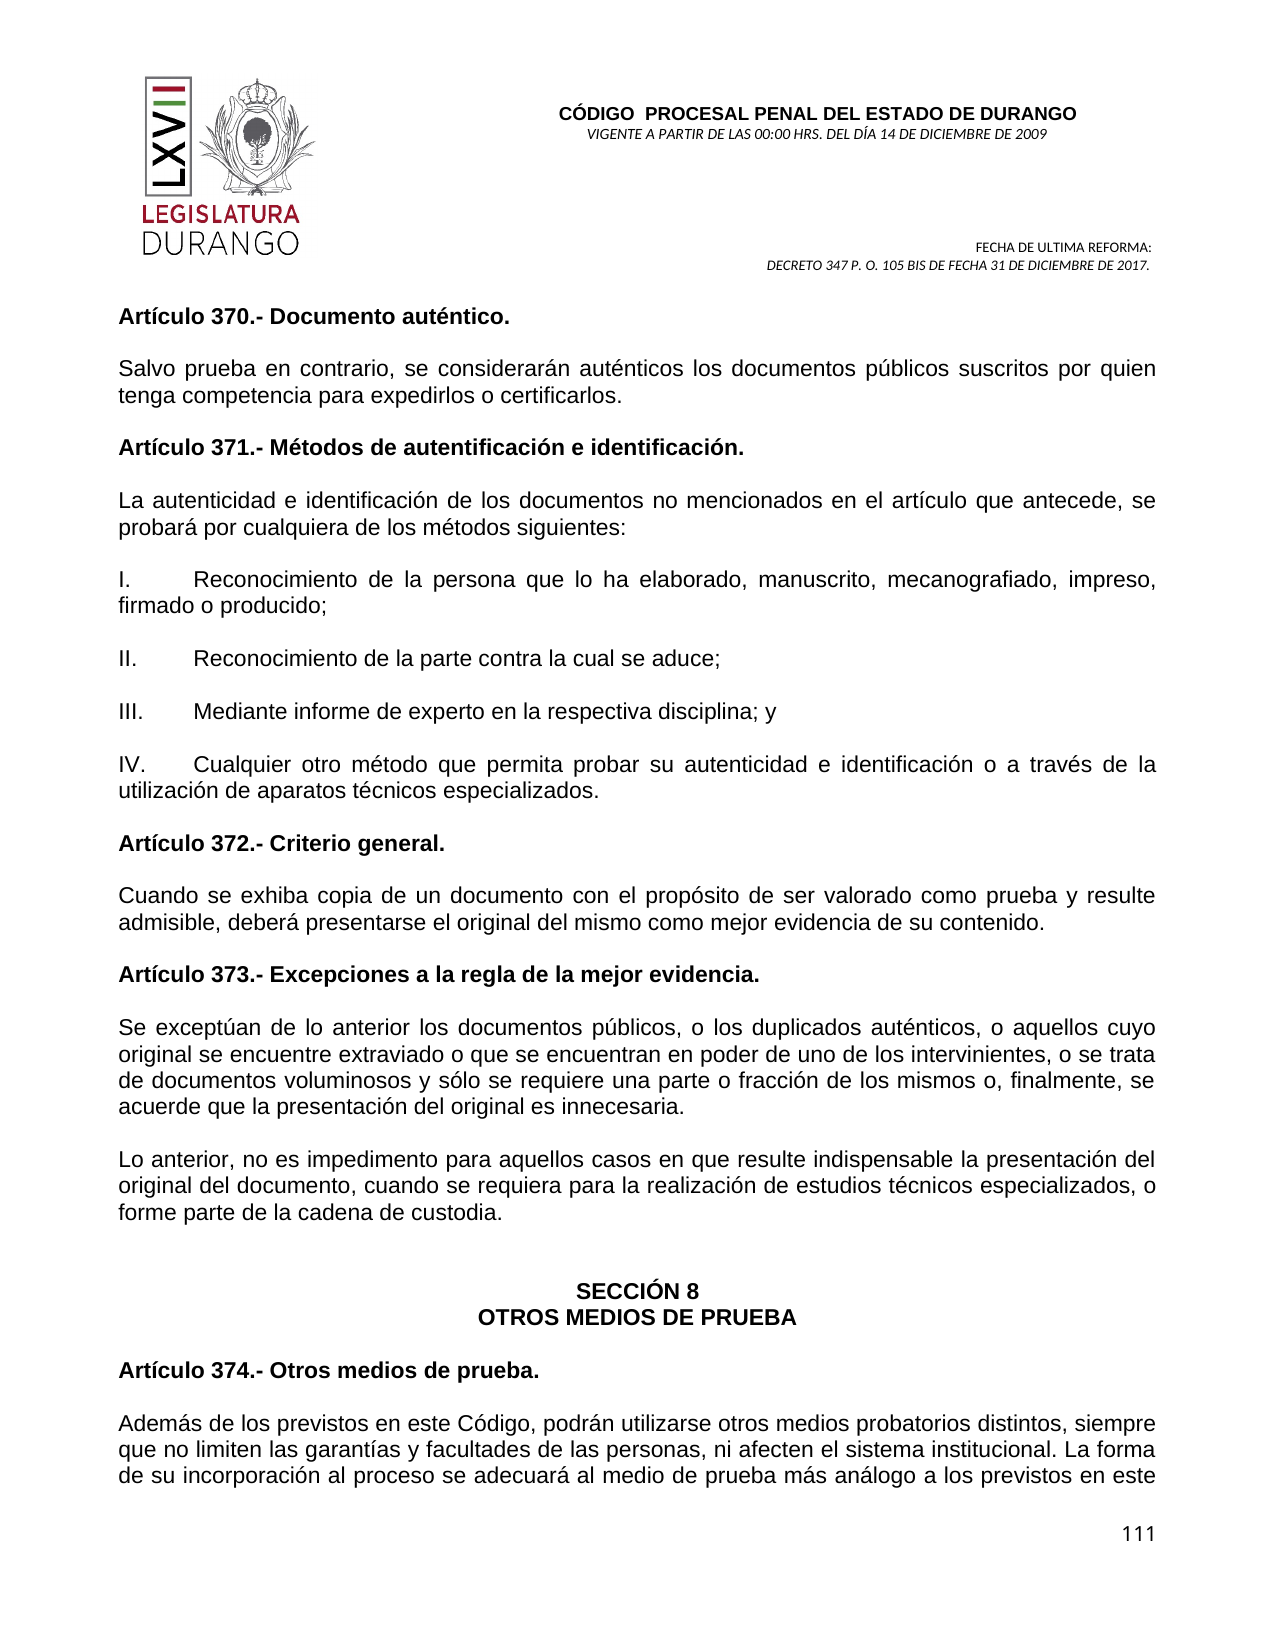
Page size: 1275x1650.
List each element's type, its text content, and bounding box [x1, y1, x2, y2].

picture [140, 73, 318, 258]
text Salvo prueba en contrario, se considerarán auténticos los documentos públicos suscritos por quien tenga competencia para expedirlos o certificarlos. [118, 355, 1157, 408]
text Se exceptúan de lo anterior los documentos públicos, o los duplicados auténticos, o aquellos cuyo original se encuentre extraviado o que se encuentran en poder de uno de los intervinientes, o se trata de documentos voluminosos y sólo se requiere una parte o fracción de los mismos o, finalmente, se acuerde que la presentación del original es innecesaria. [118, 1014, 1157, 1119]
subtitle OTROS MEDIOS DE PRUEBA [118, 1304, 1157, 1330]
subtitle SECCIÓN 8 [118, 1278, 1157, 1304]
list Reconocimiento de la parte contra la cual se aduce; [118, 645, 1157, 672]
text Artículo 372.- Criterio general. [118, 830, 1157, 856]
text Artículo 374.- Otros medios de prueba. [118, 1357, 1157, 1383]
text Lo anterior, no es impedimento para aquellos casos en que resulte indispensable la presentación del original del documento, cuando se requiera para la realización de estudios técnicos especializados, o forme parte de la cadena de custodia. [118, 1146, 1157, 1225]
list Reconocimiento de la persona que lo ha elaborado, manuscrito, mecanografiado, impreso, firmado o producido; [118, 566, 1157, 619]
text Artículo 373.- Excepciones a la regla de la mejor evidencia. [118, 961, 1157, 988]
text Artículo 370.- Documento auténtico. [118, 303, 1157, 329]
text Cuando se exhiba copia de un documento con el propósito de ser valorado como prueba y resulte admisible, deberá presentarse el original del mismo como mejor evidencia de su contenido. [118, 882, 1157, 935]
text La autenticidad e identificación de los documentos no mencionados en el artículo que antecede, se probará por cualquiera de los métodos siguientes: [118, 487, 1157, 540]
list Mediante informe de experto en la respectiva disciplina; y [118, 698, 1157, 724]
text Artículo 371.- Métodos de autentificación e identificación. [118, 434, 1157, 461]
list Cualquier otro método que permita probar su autenticidad e identificación o a través de la utilización de aparatos técnicos especializados. [118, 751, 1157, 803]
